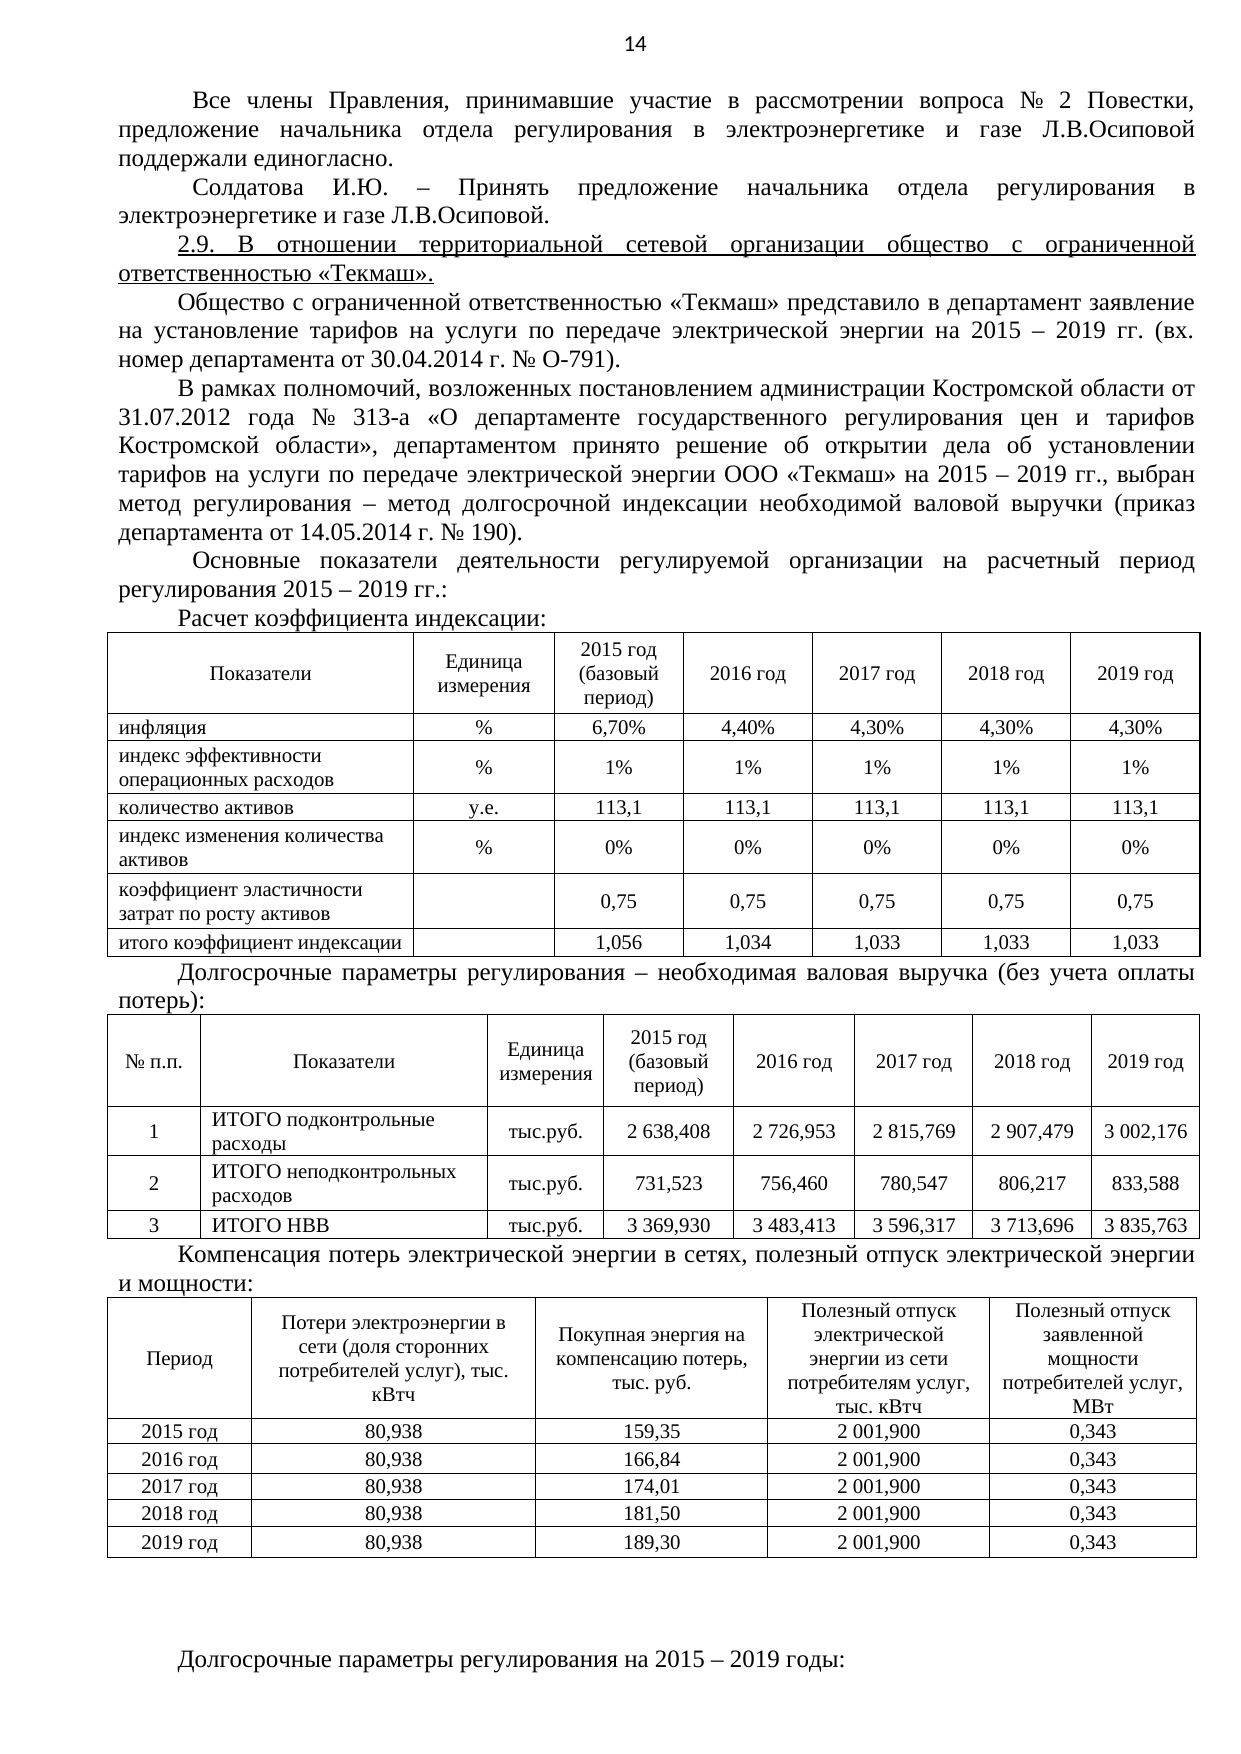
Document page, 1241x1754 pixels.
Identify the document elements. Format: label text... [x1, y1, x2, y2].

table_cell ИТОГО неподконтрольных расходов [201, 1156, 487, 1210]
table_cell 0,343 [990, 1500, 1196, 1526]
table_cell 2015 год [108, 1419, 251, 1443]
table_cell 159,35 [536, 1419, 767, 1443]
table_cell 1 [108, 1107, 200, 1155]
table_cell количество активов [108, 794, 413, 819]
table_cell 0,75 [813, 874, 941, 927]
table_cell 1% [1071, 741, 1199, 793]
table_header 2019 год [1092, 1015, 1199, 1106]
table_cell 2017 год [108, 1474, 251, 1498]
table_cell 174,01 [536, 1474, 767, 1498]
table_header Единица измерения [488, 1015, 603, 1106]
table_cell 80,938 [252, 1419, 535, 1443]
table_header Показатели [108, 633, 413, 713]
table_cell 1% [942, 741, 1070, 793]
table_cell 4,30% [1071, 714, 1199, 740]
table_cell 2016 год [108, 1444, 251, 1473]
table_cell 2 907,479 [973, 1107, 1091, 1155]
table_cell 0,75 [942, 874, 1070, 927]
table_cell 0% [555, 821, 683, 873]
table_cell 3 835,763 [1092, 1211, 1199, 1238]
table_cell 833,588 [1092, 1156, 1199, 1210]
table_cell 1,034 [684, 929, 812, 956]
table_cell ИТОГО НВВ [201, 1211, 487, 1238]
table_cell итого коэффициент индексации [108, 929, 413, 956]
table_header № п.п. [108, 1015, 200, 1106]
table_header 2019 год [1071, 633, 1199, 713]
table_header Единица измерения [414, 633, 554, 713]
table_cell 0,343 [990, 1527, 1196, 1557]
table_cell 1,056 [555, 929, 683, 956]
table_cell 0,343 [990, 1444, 1196, 1473]
table_cell [414, 929, 554, 956]
table_cell 2 001,900 [768, 1527, 989, 1557]
table_cell 1% [555, 741, 683, 793]
text 2.9. В отношении территориальной сетевой организации общество с ограниченной ответственностью «Текмаш». [118, 229, 1196, 287]
table_cell % [414, 741, 554, 793]
table_header Потери электроэнергии в сети (доля сторонних потребителей услуг), тыс. кВтч [252, 1298, 535, 1418]
table_cell 80,938 [252, 1500, 535, 1526]
table_cell 1% [813, 741, 941, 793]
table_cell 3 [108, 1211, 200, 1238]
table_cell 3 483,413 [734, 1211, 854, 1238]
table_cell 1% [684, 741, 812, 793]
text Все члены Правления, принимавшие участие в рассмотрении вопроса № 2 Повестки, предложение начальника отдела регулирования в электроэнергетике и газе Л.В.Осиповой поддержали единогласно. [118, 86, 1196, 172]
text Основные показатели деятельности регулируемой организации на расчетный период регулирования 2015 – 2019 гг.: [118, 546, 1196, 603]
table_cell 0,75 [684, 874, 812, 927]
table_cell [414, 874, 554, 927]
table_header 2018 год [973, 1015, 1091, 1106]
table_cell 2 815,769 [855, 1107, 972, 1155]
table_header 2018 год [942, 633, 1070, 713]
table_cell 0% [1071, 821, 1199, 873]
table_cell 3 369,930 [604, 1211, 733, 1238]
table_cell индекс эффективности операционных расходов [108, 741, 413, 793]
table_cell у.е. [414, 794, 554, 819]
table_cell 2 001,900 [768, 1474, 989, 1498]
table_header 2017 год [855, 1015, 972, 1106]
table_cell 756,460 [734, 1156, 854, 1210]
table_cell 731,523 [604, 1156, 733, 1210]
table_header Покупная энергия на компенсацию потерь, тыс. руб. [536, 1298, 767, 1418]
table_cell 1,033 [942, 929, 1070, 956]
table_cell 113,1 [555, 794, 683, 819]
text Солдатова И.Ю. – Принять предложение начальника отдела регулирования в электроэнергетике и газе Л.В.Осиповой. [118, 172, 1196, 229]
table_cell 2 001,900 [768, 1419, 989, 1443]
table_cell тыс.руб. [488, 1211, 603, 1238]
table_cell 0,75 [555, 874, 683, 927]
text Расчет коэффициента индексации: [118, 603, 1152, 632]
table_cell 166,84 [536, 1444, 767, 1473]
table_cell 4,30% [813, 714, 941, 740]
text В рамках полномочий, возложенных постановлением администрации Костромской области от 31.07.2012 года № 313-а «О департаменте государственного регулирования цен и тарифов Костромской области», департаментом принято решение об открытии дела об установлении тарифов на услуги по передаче электрической энергии ООО «Текмаш» на 2015 – 2019 гг., выбран метод регулирования – метод долгосрочной индексации необходимой валовой выручки (приказ департамента от 14.05.2014 г. № 190). [118, 373, 1196, 546]
table_header 2015 год (базовый период) [555, 633, 683, 713]
table_header 2017 год [813, 633, 941, 713]
table_cell 2 001,900 [768, 1500, 989, 1526]
table_cell 80,938 [252, 1474, 535, 1498]
table_cell 1,033 [1071, 929, 1199, 956]
table_cell 3 002,176 [1092, 1107, 1199, 1155]
table_cell 2 638,408 [604, 1107, 733, 1155]
table_cell 2 726,953 [734, 1107, 854, 1155]
table_cell 4,30% [942, 714, 1070, 740]
table_header Полезный отпуск заявленной мощности потребителей услуг, МВт [990, 1298, 1196, 1418]
table_cell 80,938 [252, 1527, 535, 1557]
table_cell % [414, 821, 554, 873]
table_cell тыс.руб. [488, 1107, 603, 1155]
table_cell 806,217 [973, 1156, 1091, 1210]
text Общество с ограниченной ответственностью «Текмаш» представило в департамент заявление на установление тарифов на услуги по передаче электрической энергии на 2015 – 2019 гг. (вх. номер департамента от 30.04.2014 г. № О-791). [118, 287, 1196, 373]
table_header 2016 год [734, 1015, 854, 1106]
table_cell 1,033 [813, 929, 941, 956]
table_cell % [414, 714, 554, 740]
table_cell 0% [942, 821, 1070, 873]
table_cell 6,70% [555, 714, 683, 740]
table_header 2015 год (базовый период) [604, 1015, 733, 1106]
table_cell 181,50 [536, 1500, 767, 1526]
table_cell 113,1 [813, 794, 941, 819]
table_cell 113,1 [942, 794, 1070, 819]
table_cell 3 596,317 [855, 1211, 972, 1238]
text Долгосрочные параметры регулирования – необходимая валовая выручка (без учета оплаты потерь): [118, 957, 1196, 1014]
table_cell 2018 год [108, 1500, 251, 1526]
table_header Полезный отпуск электрической энергии из сети потребителям услуг, тыс. кВтч [768, 1298, 989, 1418]
table_cell 780,547 [855, 1156, 972, 1210]
table_cell 0,75 [1071, 874, 1199, 927]
table_cell индекс изменения количества активов [108, 821, 413, 873]
table_cell коэффициент эластичности затрат по росту активов [108, 874, 413, 927]
table_cell 0% [813, 821, 941, 873]
table_cell 4,40% [684, 714, 812, 740]
table_cell 2 001,900 [768, 1444, 989, 1473]
table_header Период [108, 1298, 251, 1418]
table_cell 0,343 [990, 1419, 1196, 1443]
table_cell 3 713,696 [973, 1211, 1091, 1238]
text Долгосрочные параметры регулирования на 2015 – 2019 годы: [118, 1644, 1181, 1673]
table_cell 0% [684, 821, 812, 873]
table_header 2016 год [684, 633, 812, 713]
table_cell 2 [108, 1156, 200, 1210]
table_cell инфляция [108, 714, 413, 740]
text Компенсация потерь электрической энергии в сетях, полезный отпуск электрической энергии и мощности: [118, 1239, 1196, 1297]
table_header Показатели [201, 1015, 487, 1106]
table_cell 189,30 [536, 1527, 767, 1557]
table_cell 2019 год [108, 1527, 251, 1557]
table_cell 113,1 [1071, 794, 1199, 819]
table_cell 113,1 [684, 794, 812, 819]
table_cell 80,938 [252, 1444, 535, 1473]
table_cell ИТОГО подконтрольные расходы [201, 1107, 487, 1155]
table_cell тыс.руб. [488, 1156, 603, 1210]
table_cell 0,343 [990, 1474, 1196, 1498]
